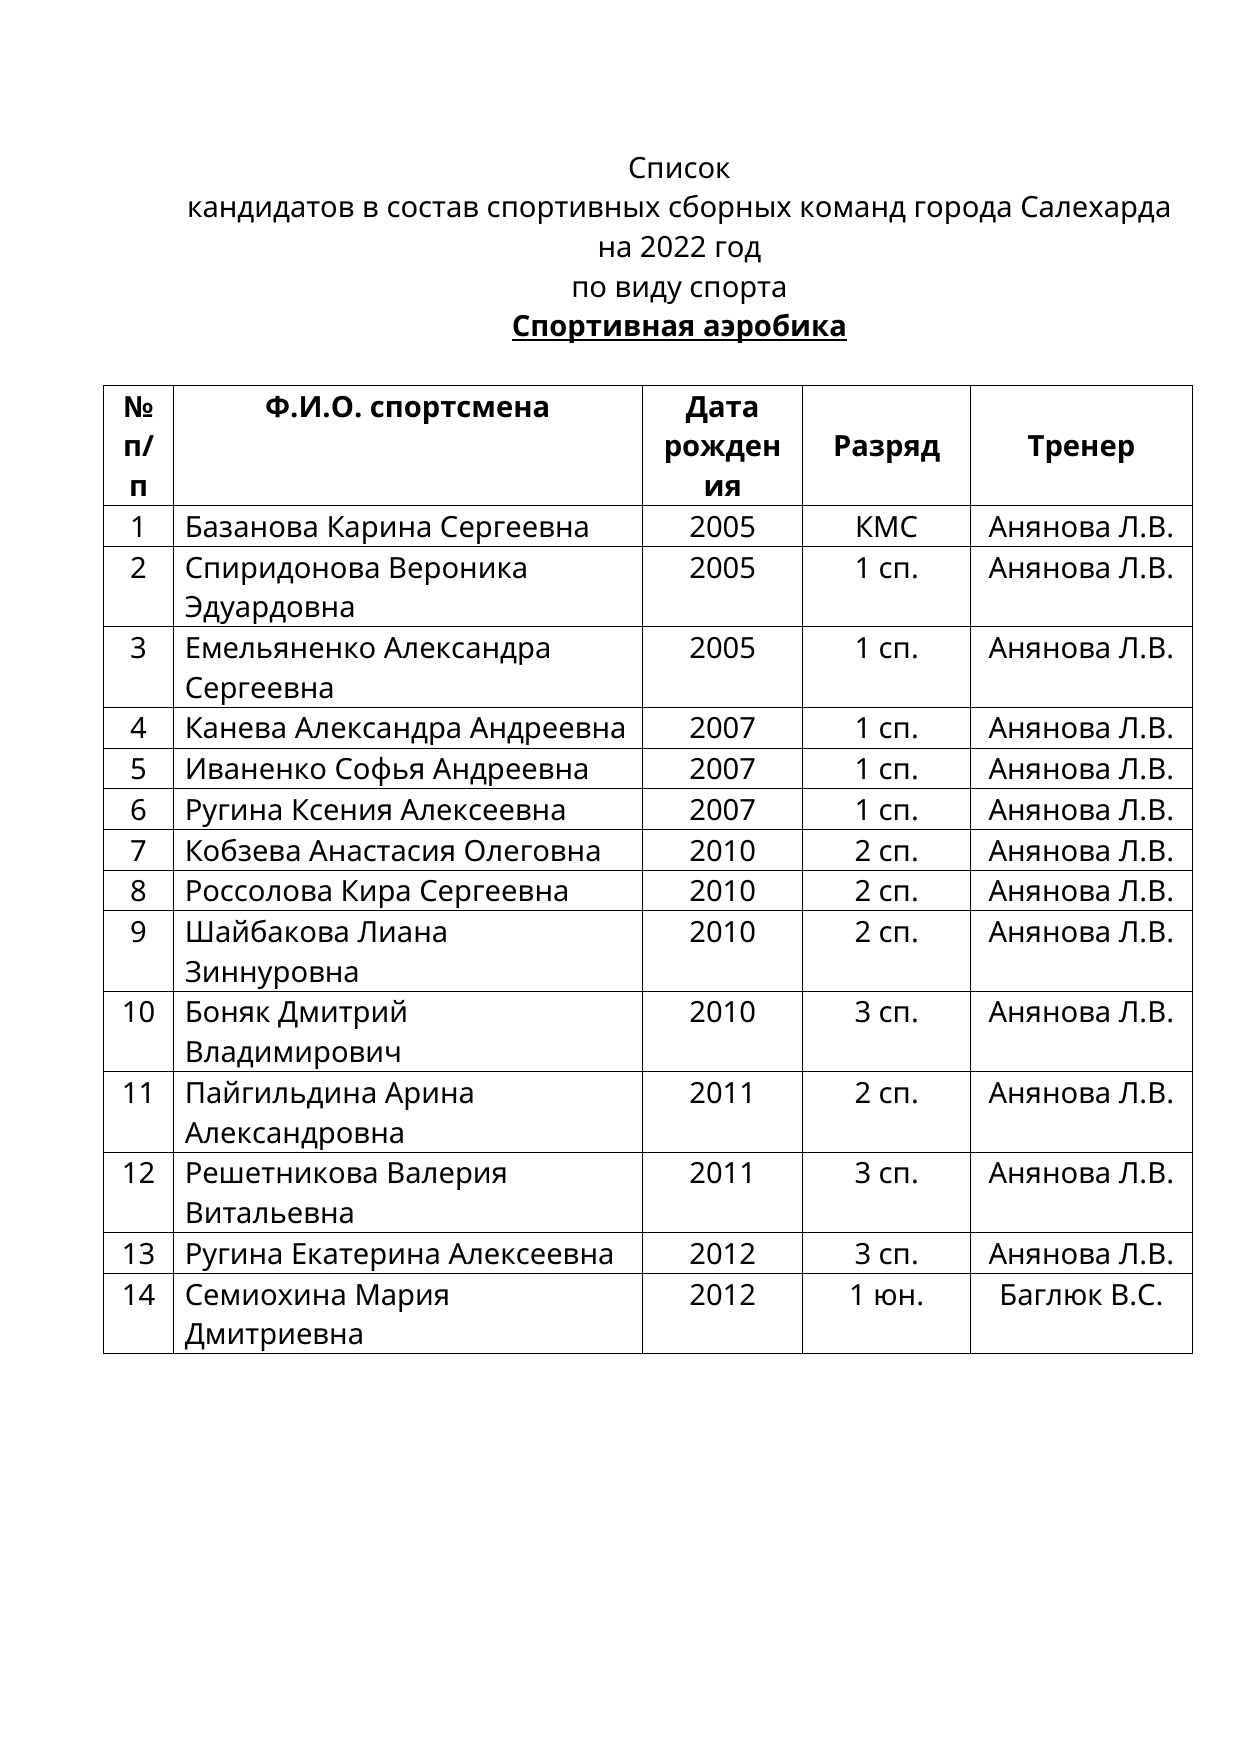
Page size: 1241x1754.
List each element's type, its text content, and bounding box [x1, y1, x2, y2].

table_cell Иваненко Софья Андреевна [174, 749, 642, 788]
table_cell 8 [104, 871, 173, 910]
table_cell 1 сп. [803, 627, 970, 707]
table_cell Анянова Л.В. [971, 789, 1192, 829]
table_cell КМС [803, 506, 970, 546]
table_cell Боняк Дмитрий Владимирович [174, 992, 642, 1071]
table_cell Анянова Л.В. [971, 1233, 1192, 1273]
table_cell Анянова Л.В. [971, 1153, 1192, 1232]
table_cell 2012 [643, 1233, 802, 1273]
table_cell 11 [104, 1072, 173, 1152]
table_cell Решетникова Валерия Витальевна [174, 1153, 642, 1232]
table_cell 4 [104, 708, 173, 747]
table_cell Анянова Л.В. [971, 627, 1192, 707]
table_cell 7 [104, 830, 173, 869]
table_cell Емельяненко Александра Сергеевна [174, 627, 642, 707]
table_cell Россолова Кира Сергеевна [174, 871, 642, 910]
table_cell Семиохина Мария Дмитриевна [174, 1274, 642, 1353]
table_cell 2 сп. [803, 1072, 970, 1152]
table_cell Спиридонова Вероника Эдуардовна [174, 547, 642, 626]
table_header Тренер [971, 386, 1192, 505]
table_cell Ругина Екатерина Алексеевна [174, 1233, 642, 1273]
table_cell Базанова Карина Сергеевна [174, 506, 642, 546]
table_header Дата рождения [643, 386, 802, 505]
table_cell 2 [104, 547, 173, 626]
text Спортивная аэробика [177, 306, 1181, 345]
text Список [177, 147, 1181, 187]
table_cell Анянова Л.В. [971, 1072, 1192, 1152]
table_cell 2012 [643, 1274, 802, 1353]
table_cell 10 [104, 992, 173, 1071]
table_cell Кобзева Анастасия Олеговна [174, 830, 642, 869]
table_cell 3 сп. [803, 992, 970, 1071]
table_cell Анянова Л.В. [971, 911, 1192, 991]
table_cell Шайбакова Лиана Зиннуровна [174, 911, 642, 991]
table_cell Ругина Ксения Алексеевна [174, 789, 642, 829]
table_cell Анянова Л.В. [971, 871, 1192, 910]
table_cell 2005 [643, 547, 802, 626]
table_cell 2010 [643, 911, 802, 991]
table_cell Баглюк В.С. [971, 1274, 1192, 1353]
table_cell Анянова Л.В. [971, 992, 1192, 1071]
table_header № п/п [104, 386, 173, 505]
table_cell 2010 [643, 830, 802, 869]
table_cell 2005 [643, 627, 802, 707]
table_cell 6 [104, 789, 173, 829]
table_cell 3 сп. [803, 1153, 970, 1232]
table_cell Анянова Л.В. [971, 708, 1192, 747]
table_cell 14 [104, 1274, 173, 1353]
table_cell 1 сп. [803, 708, 970, 747]
table_cell 1 сп. [803, 547, 970, 626]
table_cell 2 сп. [803, 830, 970, 869]
text кандидатов в состав спортивных сборных команд города Салехарда на 2022 год [177, 187, 1181, 266]
table_header Разряд [803, 386, 970, 505]
table_cell 3 сп. [803, 1233, 970, 1273]
table_cell Пайгильдина Арина Александровна [174, 1072, 642, 1152]
table_cell 1 сп. [803, 749, 970, 788]
table_header Ф.И.О. спортсмена [174, 386, 642, 505]
table_cell 2010 [643, 992, 802, 1071]
table_cell 2 сп. [803, 911, 970, 991]
table_cell 2011 [643, 1153, 802, 1232]
table_cell 1 сп. [803, 789, 970, 829]
table_cell 13 [104, 1233, 173, 1273]
table_cell 2007 [643, 749, 802, 788]
table_cell 2 сп. [803, 871, 970, 910]
table_cell Анянова Л.В. [971, 506, 1192, 546]
table_cell 2011 [643, 1072, 802, 1152]
table_cell 1 юн. [803, 1274, 970, 1353]
table_cell 2007 [643, 708, 802, 747]
table_cell 5 [104, 749, 173, 788]
table_cell 12 [104, 1153, 173, 1232]
table_cell 3 [104, 627, 173, 707]
table_cell 1 [104, 506, 173, 546]
table_cell 9 [104, 911, 173, 991]
table_cell Анянова Л.В. [971, 749, 1192, 788]
text по виду спорта [177, 266, 1181, 306]
table_cell Анянова Л.В. [971, 830, 1192, 869]
table_cell 2005 [643, 506, 802, 546]
table_cell 2007 [643, 789, 802, 829]
table_cell Анянова Л.В. [971, 547, 1192, 626]
table_cell 2010 [643, 871, 802, 910]
table_cell Канева Александра Андреевна [174, 708, 642, 747]
